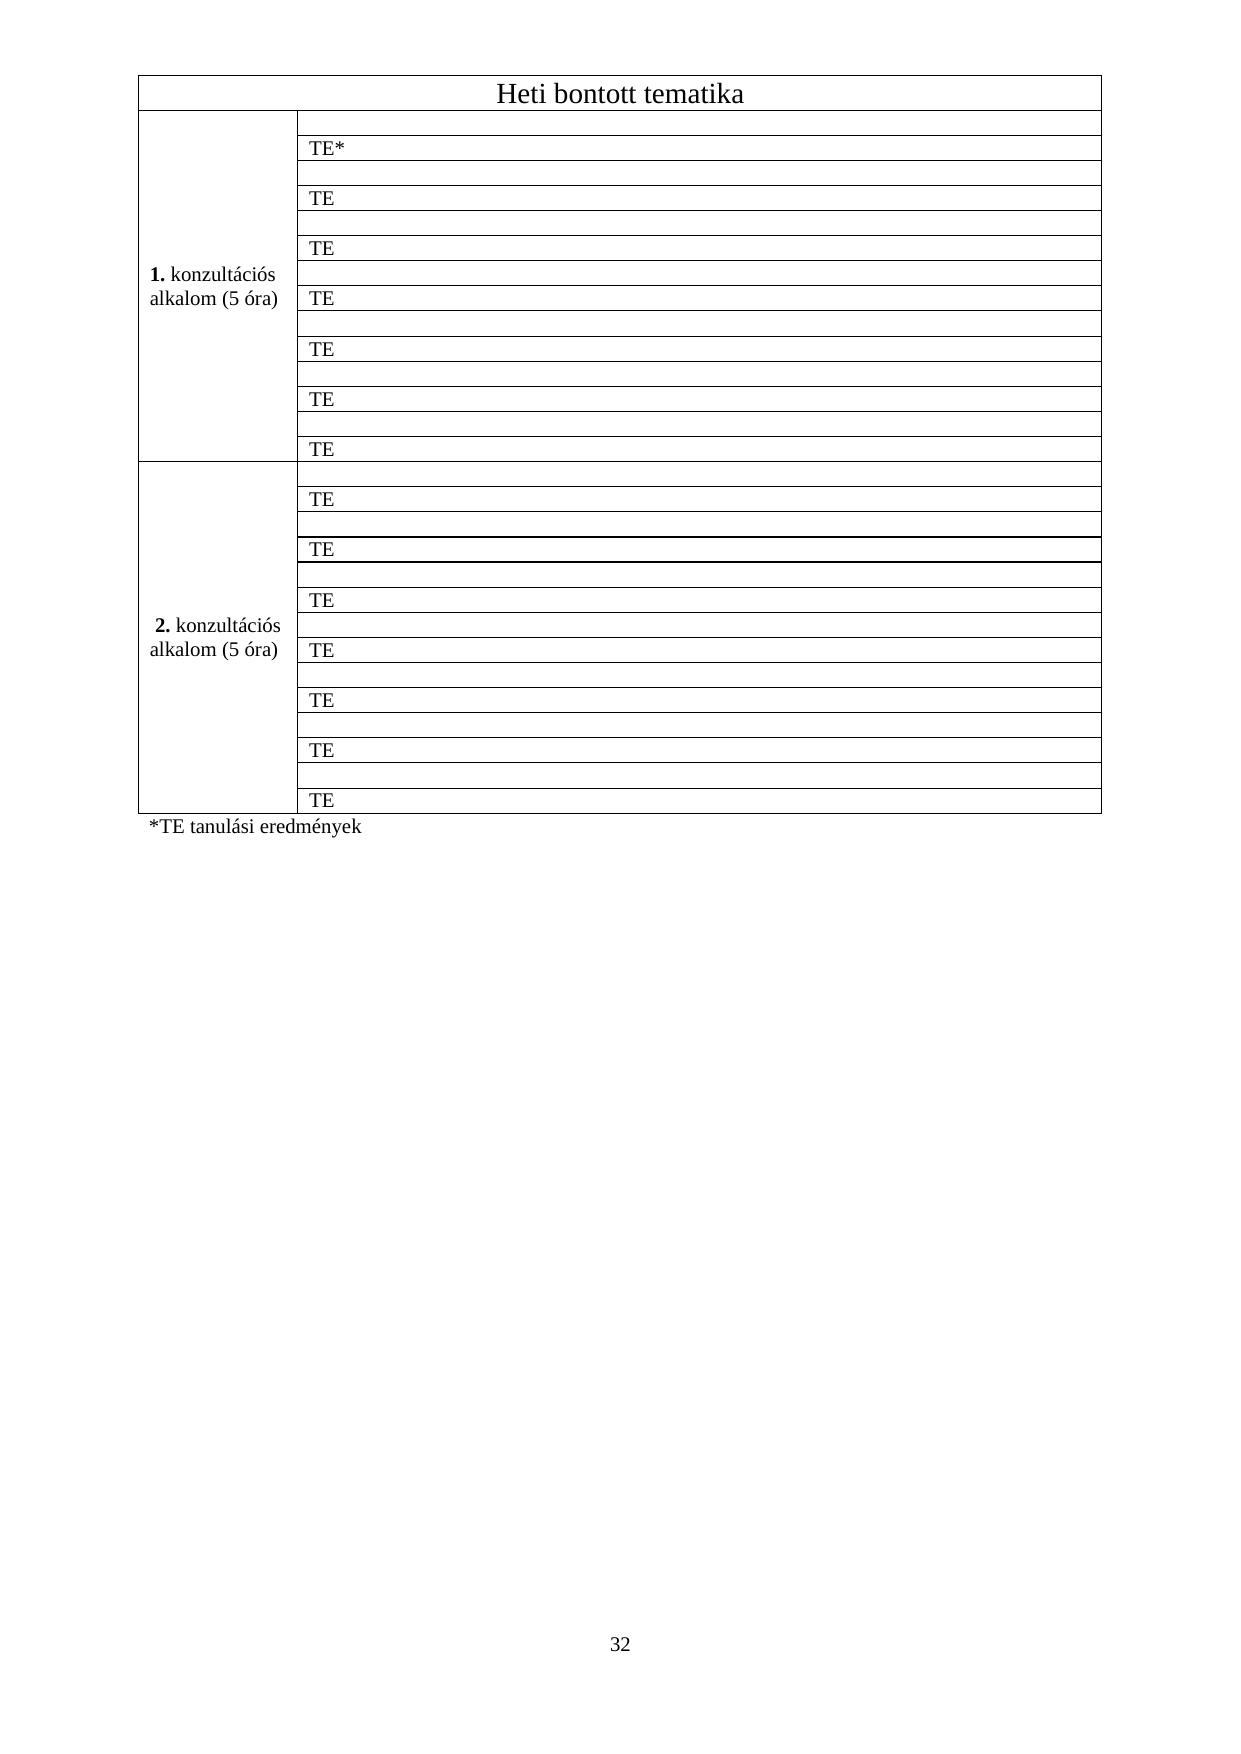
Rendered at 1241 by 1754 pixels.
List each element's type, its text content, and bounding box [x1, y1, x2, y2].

table_cell TE [298, 387, 1101, 411]
table_cell TE [298, 588, 1101, 612]
table_cell [298, 613, 1101, 637]
table_cell [298, 462, 1101, 486]
table_cell [298, 362, 1101, 386]
table_cell [298, 563, 1101, 587]
table_cell [298, 311, 1101, 336]
table_cell TE [298, 337, 1101, 361]
table_cell TE* [298, 136, 1101, 160]
table_cell TE [298, 538, 1101, 561]
table_cell [298, 763, 1101, 787]
table_cell [298, 412, 1101, 436]
table_cell [298, 211, 1101, 235]
text *TE tanulási eredmények [75, 813, 1165, 838]
table_header Heti bontott tematika [139, 76, 1101, 109]
table_cell TE [298, 236, 1101, 260]
table_cell [298, 512, 1101, 536]
table_cell [298, 161, 1101, 185]
table_cell [298, 111, 1101, 135]
table_cell [298, 663, 1101, 687]
table_cell 1. konzultációs alkalom (5 óra) [139, 111, 297, 461]
table_cell 2. konzultációs alkalom (5 óra) [139, 462, 297, 812]
table_cell [298, 713, 1101, 737]
table_cell TE [298, 638, 1101, 662]
table_cell [298, 261, 1101, 285]
table_cell TE [298, 487, 1101, 511]
table_cell TE [298, 688, 1101, 712]
table_cell TE [298, 437, 1101, 461]
table_cell TE [298, 186, 1101, 210]
table_cell TE [298, 738, 1101, 762]
table_cell TE [298, 789, 1101, 812]
table_cell TE [298, 286, 1101, 310]
